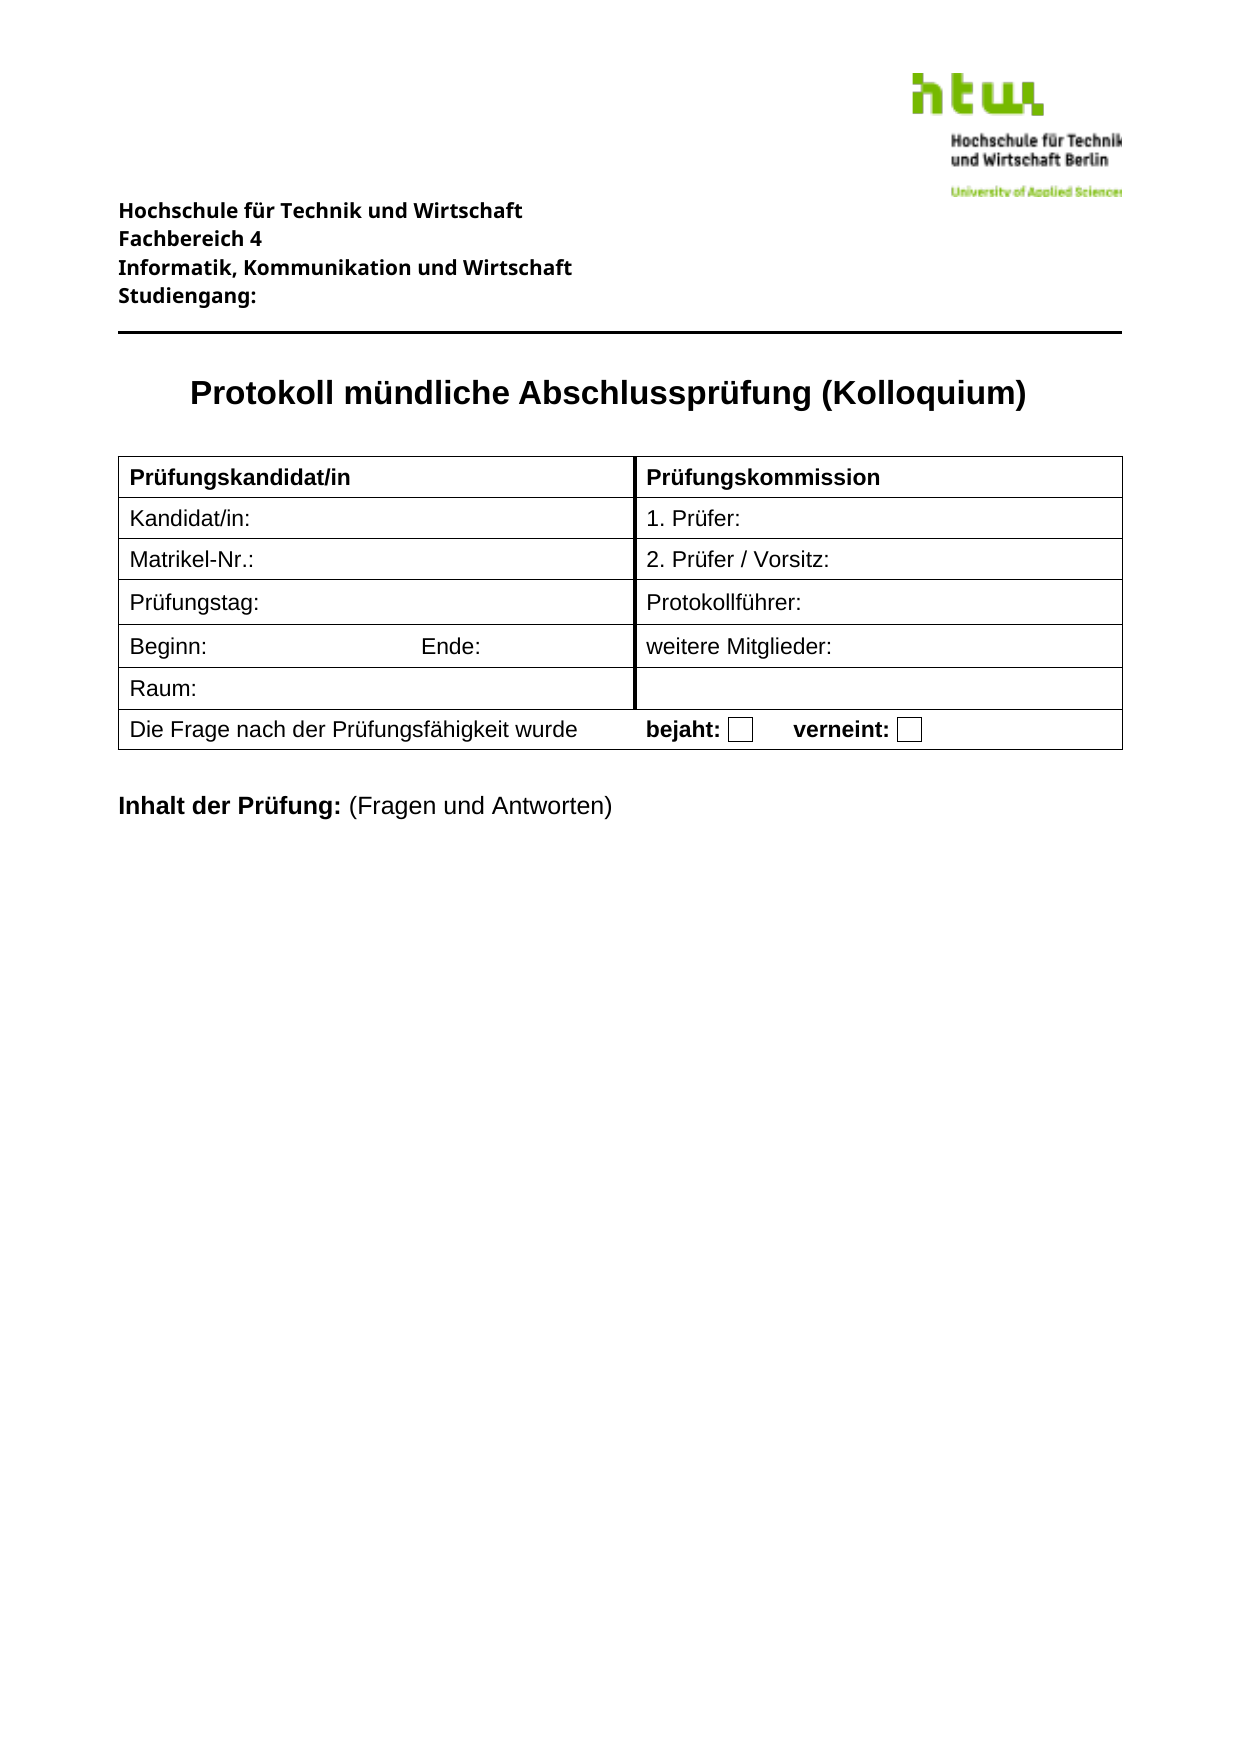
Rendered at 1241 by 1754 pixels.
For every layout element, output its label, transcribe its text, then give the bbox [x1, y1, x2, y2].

table_cell [271, 498, 633, 538]
table_header Prüfungskandidat/in [119, 457, 633, 497]
table_cell 1. Prüfer: [637, 498, 866, 538]
table_cell [271, 539, 633, 579]
table_cell [271, 580, 633, 624]
text Inhalt der Prüfung: (Fragen und Antworten) [118, 791, 1122, 820]
table_cell Protokollführer: [637, 580, 866, 624]
table_cell Matrikel-Nr.: [119, 539, 271, 579]
table_cell [866, 580, 1122, 624]
table_cell Prüfungstag: [119, 580, 271, 624]
table_cell 2. Prüfer / Vorsitz: [637, 539, 866, 579]
table_cell weitere Mitglieder: [637, 625, 866, 667]
table_cell [866, 539, 1122, 579]
table_cell Beginn: [119, 625, 271, 667]
table_cell Die Frage nach der Prüfungsfähigkeit wurde bejaht: verneint: [119, 710, 1122, 749]
table_cell Raum: [119, 668, 271, 708]
subtitle Protokoll mündliche Abschlussprüfung (Kolloquium) [118, 373, 1122, 449]
table_cell Ende: [410, 625, 502, 667]
table_cell Kandidat/in: [119, 498, 271, 538]
table_header Prüfungskommission [637, 457, 1122, 497]
table_cell [637, 668, 1122, 708]
table_cell [502, 625, 633, 667]
table_cell [271, 668, 633, 708]
table_cell [866, 498, 1122, 538]
table_cell [866, 625, 1122, 667]
table_cell [271, 625, 409, 667]
